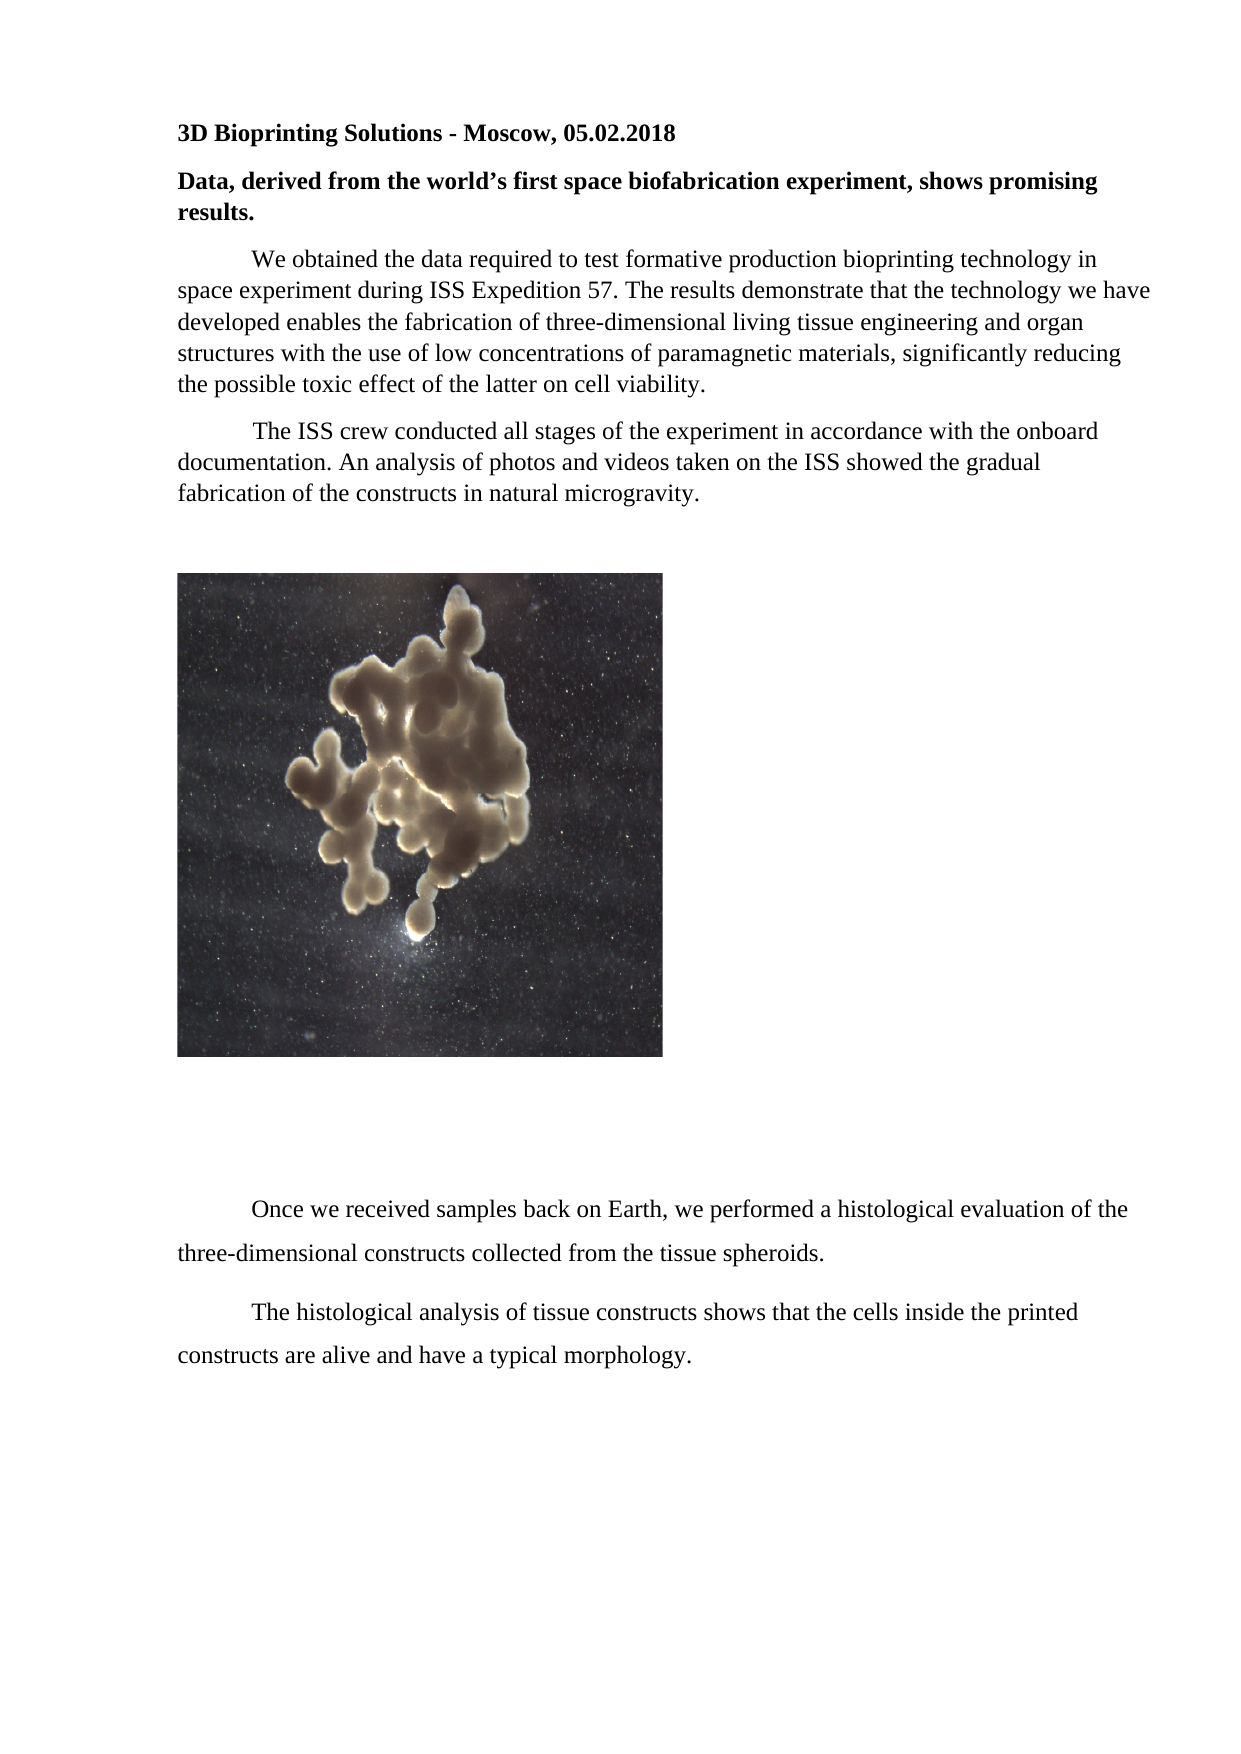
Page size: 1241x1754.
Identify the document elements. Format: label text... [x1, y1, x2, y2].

text Data, derived from the world’s first space biofabrication experiment, shows promising results. [177, 166, 1152, 226]
text The ISS crew conducted all stages of the experiment in accordance with the onboard documentation. An analysis of photos and videos taken on the ISS showed the gradual fabrication of the constructs in natural microgravity. [177, 416, 1152, 507]
text We obtained the data required to test formative production bioprinting technology in space experiment during ISS Expedition 57. The results demonstrate that the technology we have developed enables the fabrication of three-dimensional living tissue engineering and organ structures with the use of low concentrations of paramagnetic materials, significantly reducing the possible toxic effect of the latter on cell viability. [177, 244, 1152, 397]
text The histological analysis of tissue constructs shows that the cells inside the printed constructs are alive and have a typical morphology. [177, 1297, 1152, 1369]
picture [177, 573, 663, 1057]
text 3D Bioprinting Solutions - Moscow, 05.02.2018 [177, 118, 1152, 147]
text Once we received samples back on Earth, we performed a histological evaluation of the three-dimensional constructs collected from the tissue spheroids. [177, 1194, 1152, 1266]
